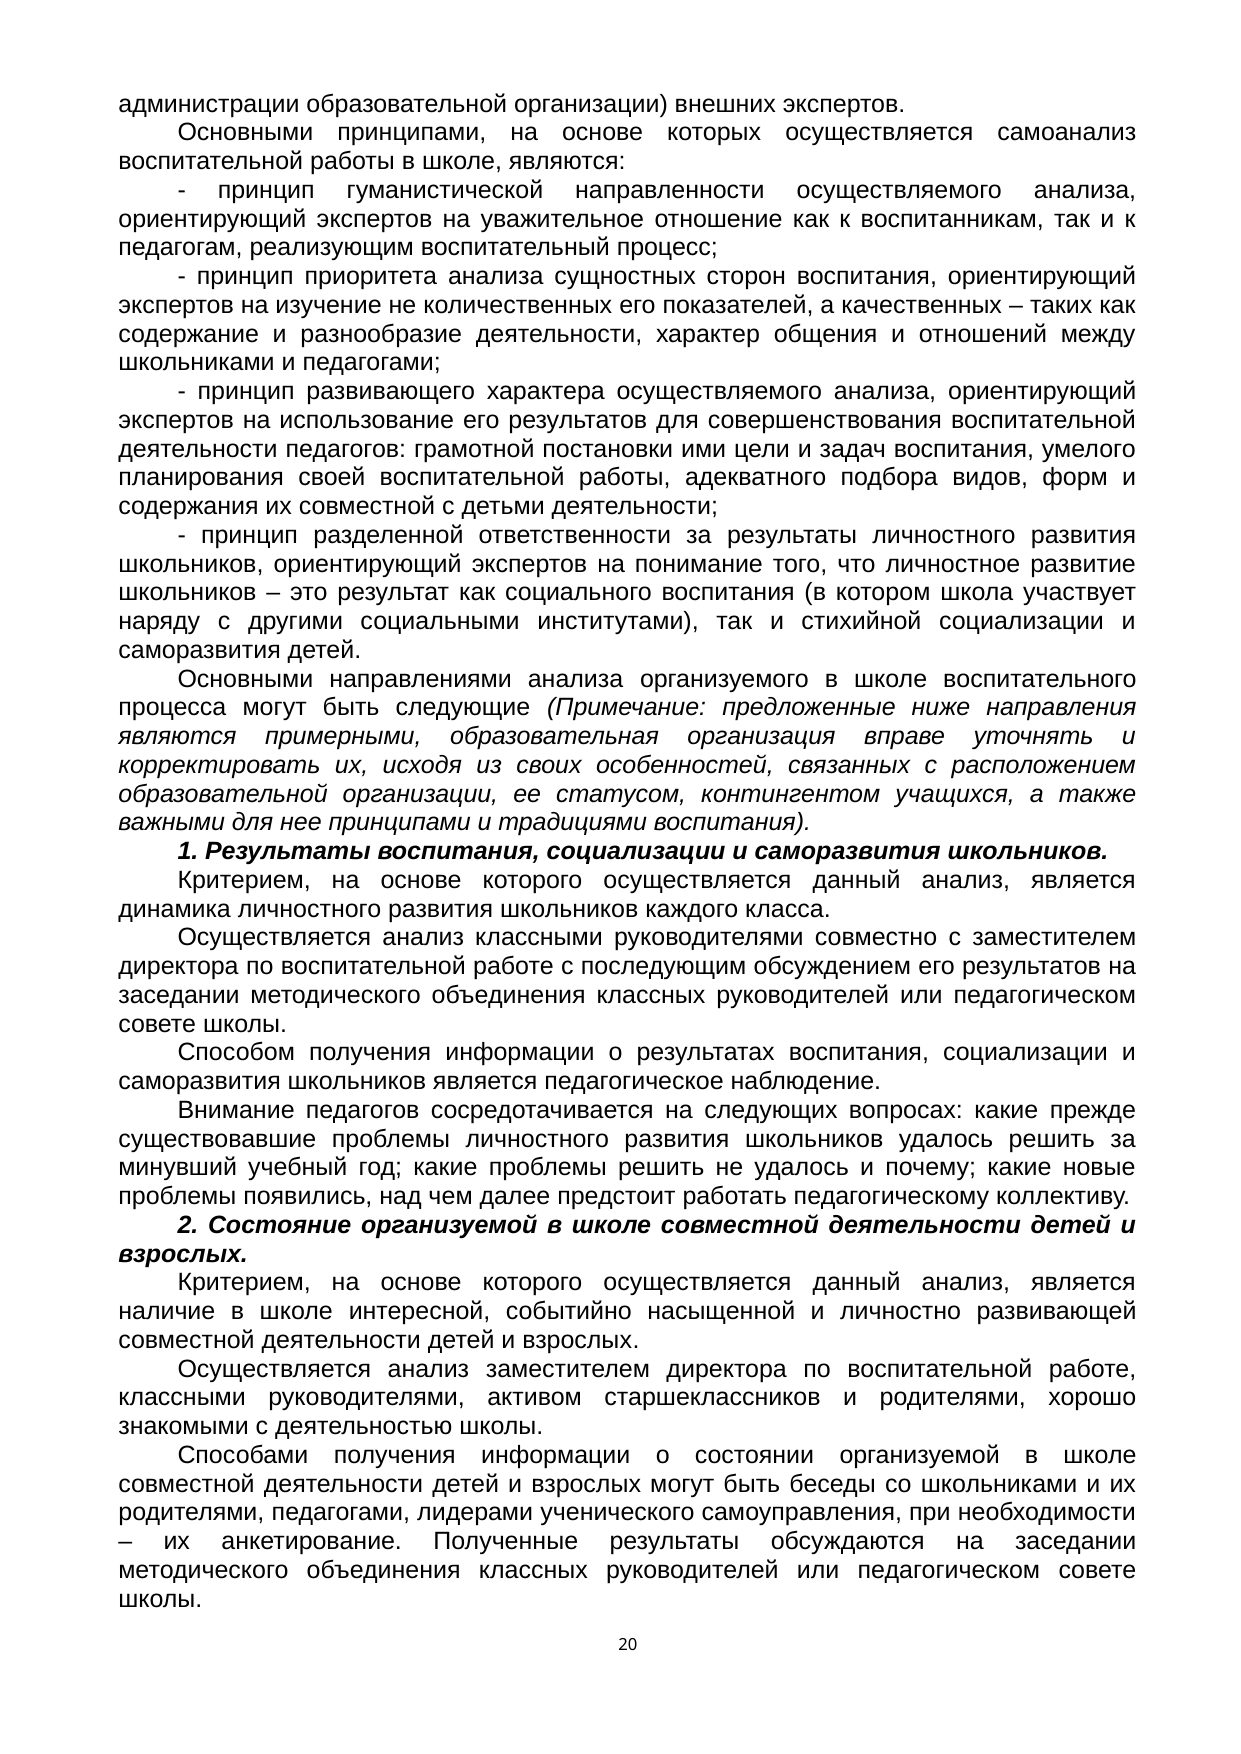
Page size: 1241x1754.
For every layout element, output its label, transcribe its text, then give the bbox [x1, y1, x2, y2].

text - принцип гуманистической направленности осуществляемого анализа, ориентирующий экспертов на уважительное отношение как к воспитанникам, так и к педагогам, реализующим воспитательный процесс; [118, 175, 1137, 261]
text Осуществляется анализ классными руководителями совместно с заместителем директора по воспитательной работе с последующим обсуждением его результатов на заседании методического объединения классных руководителей или педагогическом совете школы. [118, 922, 1137, 1037]
text - принцип разделенной ответственности за результаты личностного развития школьников, ориентирующий экспертов на понимание того, что личностное развитие школьников – это результат как социального воспитания (в котором школа участвует наряду с другими социальными институтами), так и стихийной социализации и саморазвития детей. [118, 520, 1137, 664]
text Критерием, на основе которого осуществляется данный анализ, является наличие в школе интересной, событийно насыщенной и личностно развивающей совместной деятельности детей и взрослых. [118, 1267, 1137, 1354]
text Способом получения информации о результатах воспитания, социализации и саморазвития школьников является педагогическое наблюдение. [118, 1037, 1137, 1095]
text Основными направлениями анализа организуемого в школе воспитательного процесса могут быть следующие (Примечание: предложенные ниже направления являются примерными, образовательная организация вправе уточнять и корректировать их, исходя из своих особенностей, связанных с расположением образовательной организации, ее статусом, контингентом учащихся, а также важными для нее принципами и традициями воспитания). [118, 664, 1137, 836]
text Способами получения информации о состоянии организуемой в школе совместной деятельности детей и взрослых могут быть беседы со школьниками и их родителями, педагогами, лидерами ученического самоуправления, при необходимости – их анкетирование. Полученные результаты обсуждаются на заседании методического объединения классных руководителей или педагогическом совете школы. [118, 1440, 1137, 1612]
text 1. Результаты воспитания, социализации и саморазвития школьников. [118, 836, 1137, 865]
text - принцип развивающего характера осуществляемого анализа, ориентирующий экспертов на использование его результатов для совершенствования воспитательной деятельности педагогов: грамотной постановки ими цели и задач воспитания, умелого планирования своей воспитательной работы, адекватного подбора видов, форм и содержания их совместной с детьми деятельности; [118, 376, 1137, 520]
text 2. Состояние организуемой в школе совместной деятельности детей и взрослых. [118, 1210, 1137, 1267]
text Критерием, на основе которого осуществляется данный анализ, является динамика личностного развития школьников каждого класса. [118, 865, 1137, 922]
text Основными принципами, на основе которых осуществляется самоанализ воспитательной работы в школе, являются: [118, 117, 1137, 175]
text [118, 89, 1137, 117]
text - принцип приоритета анализа сущностных сторон воспитания, ориентирующий экспертов на изучение не количественных его показателей, а качественных – таких как содержание и разнообразие деятельности, характер общения и отношений между школьниками и педагогами; [118, 261, 1137, 376]
text Внимание педагогов сосредотачивается на следующих вопросах: какие прежде существовавшие проблемы личностного развития школьников удалось решить за минувший учебный год; какие проблемы решить не удалось и почему; какие новые проблемы появились, над чем далее предстоит работать педагогическому коллективу. [118, 1095, 1137, 1210]
text Осуществляется анализ заместителем директора по воспитательной работе, классными руководителями, активом старшеклассников и родителями, хорошо знакомыми с деятельностью школы. [118, 1354, 1137, 1440]
